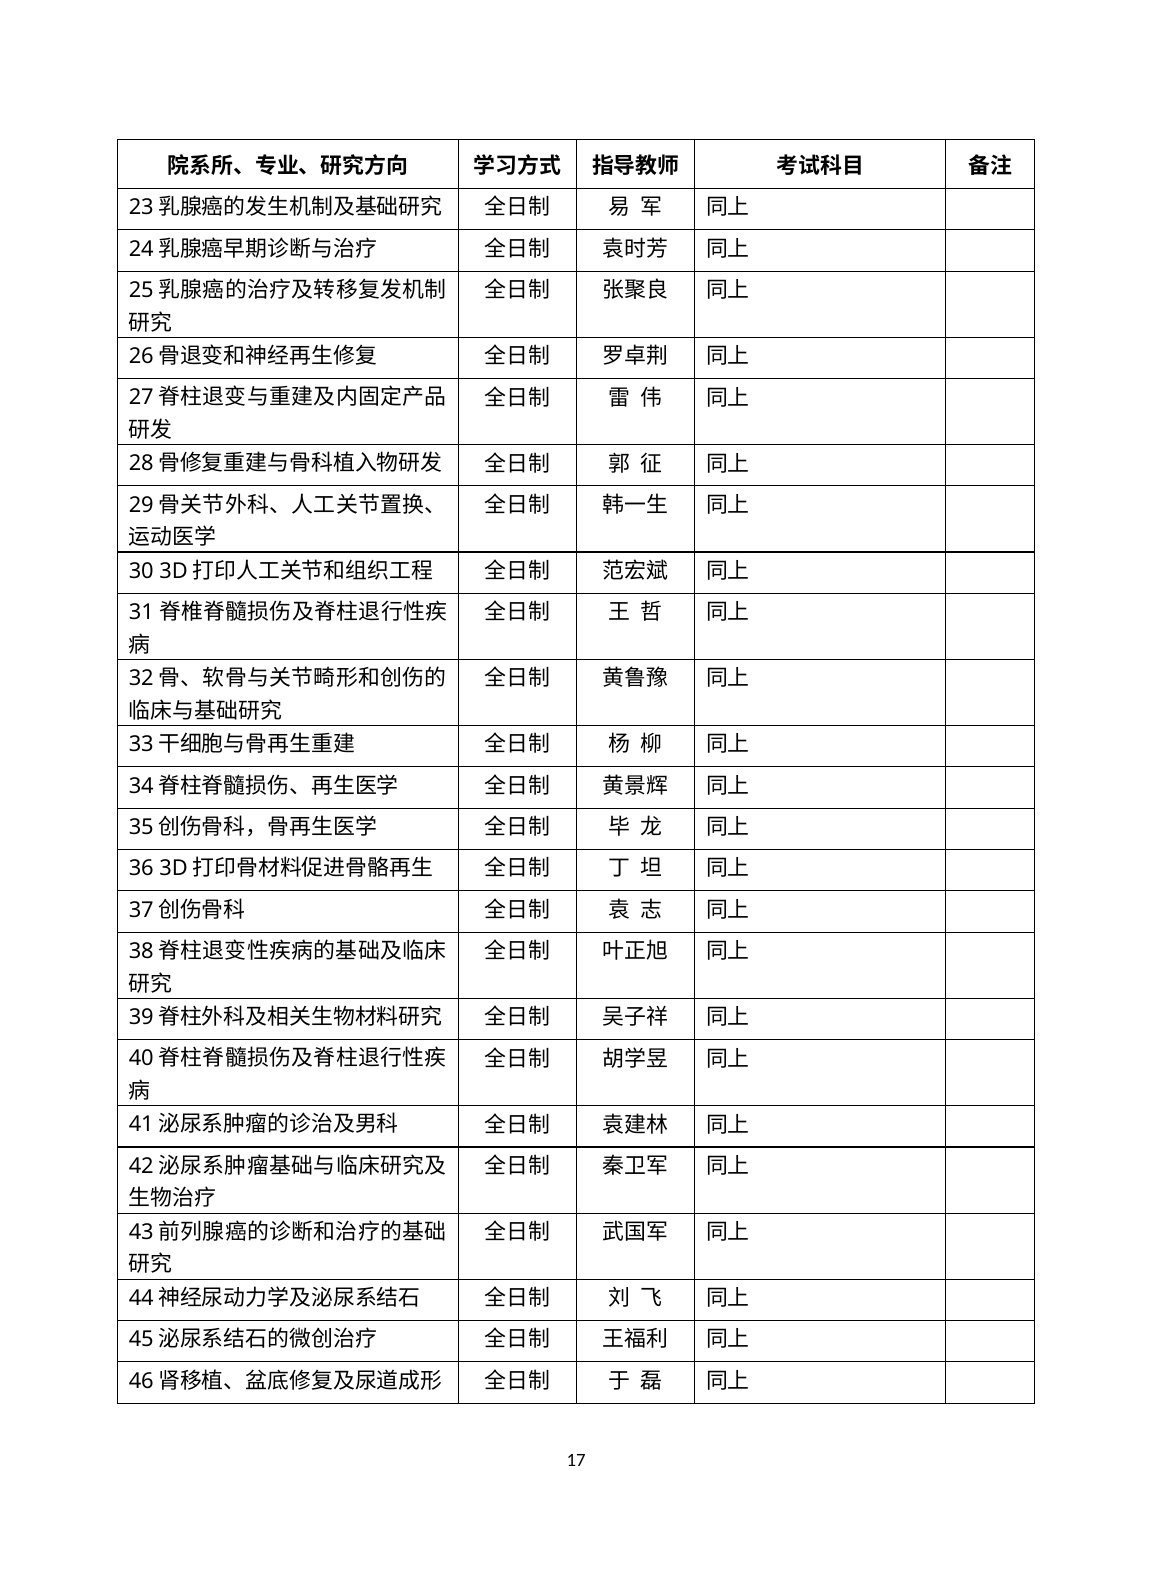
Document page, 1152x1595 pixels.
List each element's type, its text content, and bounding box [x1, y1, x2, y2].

table_cell 30 3D打印人工关节和组织工程 [118, 553, 458, 593]
table_cell 同上 [695, 660, 945, 725]
table_header 学习方式 [459, 140, 576, 188]
table_cell 王福利 [577, 1321, 694, 1361]
table_cell 46肾移植、盆底修复及尿道成形 [118, 1362, 458, 1403]
table_cell 袁时芳 [577, 230, 694, 271]
table_cell 同上 [695, 1321, 945, 1361]
table_cell 同上 [695, 486, 945, 551]
table_cell 张聚良 [577, 272, 694, 337]
table_cell 45泌尿系结石的微创治疗 [118, 1321, 458, 1361]
table_cell [946, 1106, 1034, 1146]
table_cell 同上 [695, 594, 945, 659]
table_cell 袁 志 [577, 891, 694, 932]
table_cell 同上 [695, 850, 945, 890]
table_cell 37创伤骨科 [118, 891, 458, 932]
table_cell [946, 891, 1034, 932]
table_header 备注 [946, 140, 1034, 188]
table_cell 44神经尿动力学及泌尿系结石 [118, 1280, 458, 1320]
table_cell 全日制 [459, 999, 576, 1039]
table_cell 吴子祥 [577, 999, 694, 1039]
table_cell 32骨、软骨与关节畸形和创伤的临床与基础研究 [118, 660, 458, 725]
table_cell 同上 [695, 272, 945, 337]
table_cell [946, 1280, 1034, 1320]
table_cell 毕 龙 [577, 809, 694, 849]
table_cell 39脊柱外科及相关生物材料研究 [118, 999, 458, 1039]
table_cell 叶正旭 [577, 933, 694, 998]
table_cell 全日制 [459, 338, 576, 378]
table_cell 24乳腺癌早期诊断与治疗 [118, 230, 458, 271]
table_cell 全日制 [459, 1106, 576, 1146]
table_cell [946, 379, 1034, 444]
table_cell [946, 660, 1034, 725]
table_cell [946, 445, 1034, 485]
table_cell 38脊柱退变性疾病的基础及临床研究 [118, 933, 458, 998]
table_cell 全日制 [459, 1321, 576, 1361]
table_cell 34脊柱脊髓损伤、再生医学 [118, 767, 458, 808]
table_cell 于 磊 [577, 1362, 694, 1403]
table_cell 同上 [695, 189, 945, 229]
table_cell [946, 999, 1034, 1039]
table_cell 同上 [695, 379, 945, 444]
table_cell 全日制 [459, 553, 576, 593]
table_cell 全日制 [459, 891, 576, 932]
table_cell 33干细胞与骨再生重建 [118, 726, 458, 766]
table_cell 全日制 [459, 1214, 576, 1278]
table_cell 同上 [695, 1362, 945, 1403]
table_cell 全日制 [459, 379, 576, 444]
table_cell 胡学昱 [577, 1040, 694, 1105]
table_cell 全日制 [459, 1040, 576, 1105]
table_cell [946, 230, 1034, 271]
table_cell 36 3D打印骨材料促进骨骼再生 [118, 850, 458, 890]
table_cell 同上 [695, 230, 945, 271]
table_cell 同上 [695, 445, 945, 485]
table_cell 范宏斌 [577, 553, 694, 593]
table_cell [946, 1040, 1034, 1105]
table_cell 全日制 [459, 850, 576, 890]
table_cell [946, 933, 1034, 998]
table_cell 同上 [695, 338, 945, 378]
table_cell 全日制 [459, 189, 576, 229]
table_cell 25乳腺癌的治疗及转移复发机制研究 [118, 272, 458, 337]
table_cell 同上 [695, 1148, 945, 1212]
table_cell 同上 [695, 999, 945, 1039]
table_cell 全日制 [459, 1280, 576, 1320]
table_cell 全日制 [459, 933, 576, 998]
table_cell 同上 [695, 767, 945, 808]
table_cell [946, 1362, 1034, 1403]
table_header 考试科目 [695, 140, 945, 188]
table_cell 同上 [695, 1106, 945, 1146]
table_cell [946, 553, 1034, 593]
table_cell 全日制 [459, 1148, 576, 1212]
table_cell 全日制 [459, 230, 576, 271]
table_header 指导教师 [577, 140, 694, 188]
table_cell 同上 [695, 891, 945, 932]
table_cell 黄景辉 [577, 767, 694, 808]
table_cell 40脊柱脊髓损伤及脊柱退行性疾病 [118, 1040, 458, 1105]
table_cell 23乳腺癌的发生机制及基础研究 [118, 189, 458, 229]
table_cell 同上 [695, 1280, 945, 1320]
table_cell [946, 726, 1034, 766]
table_cell 易 军 [577, 189, 694, 229]
table_cell 韩一生 [577, 486, 694, 551]
table_cell 王 哲 [577, 594, 694, 659]
table_cell 武国军 [577, 1214, 694, 1278]
table_cell 黄鲁豫 [577, 660, 694, 725]
table_cell [946, 850, 1034, 890]
table_cell 41泌尿系肿瘤的诊治及男科 [118, 1106, 458, 1146]
table_cell 35创伤骨科，骨再生医学 [118, 809, 458, 849]
table_cell 全日制 [459, 660, 576, 725]
table_cell [946, 486, 1034, 551]
table_cell [946, 809, 1034, 849]
table_cell 同上 [695, 1040, 945, 1105]
table_cell 29骨关节外科、人工关节置换、运动医学 [118, 486, 458, 551]
table_cell [946, 338, 1034, 378]
table_cell [946, 767, 1034, 808]
table_cell 袁建林 [577, 1106, 694, 1146]
table_cell 罗卓荆 [577, 338, 694, 378]
table_cell 全日制 [459, 726, 576, 766]
table_cell 同上 [695, 1214, 945, 1278]
table_cell 刘 飞 [577, 1280, 694, 1320]
table_cell [946, 272, 1034, 337]
table_cell 秦卫军 [577, 1148, 694, 1212]
table_cell 雷 伟 [577, 379, 694, 444]
table_cell 同上 [695, 809, 945, 849]
table_cell 26骨退变和神经再生修复 [118, 338, 458, 378]
table_cell 全日制 [459, 767, 576, 808]
table_cell 丁 坦 [577, 850, 694, 890]
table_cell 42泌尿系肿瘤基础与临床研究及生物治疗 [118, 1148, 458, 1212]
table_cell 全日制 [459, 272, 576, 337]
table_header 院系所、专业、研究方向 [118, 140, 458, 188]
table_cell 全日制 [459, 1362, 576, 1403]
table_cell 43前列腺癌的诊断和治疗的基础研究 [118, 1214, 458, 1278]
table_cell 全日制 [459, 486, 576, 551]
table_cell 全日制 [459, 445, 576, 485]
table_cell 全日制 [459, 809, 576, 849]
table_cell 31脊椎脊髓损伤及脊柱退行性疾病 [118, 594, 458, 659]
table_cell 同上 [695, 553, 945, 593]
table_cell 同上 [695, 726, 945, 766]
table_cell [946, 1214, 1034, 1278]
table_cell 27脊柱退变与重建及内固定产品研发 [118, 379, 458, 444]
table_cell 杨 柳 [577, 726, 694, 766]
table_cell 同上 [695, 933, 945, 998]
table_cell [946, 189, 1034, 229]
table_cell [946, 1148, 1034, 1212]
table_cell 28骨修复重建与骨科植入物研发 [118, 445, 458, 485]
table_cell [946, 594, 1034, 659]
table_cell [946, 1321, 1034, 1361]
table_cell 全日制 [459, 594, 576, 659]
table_cell 郭 征 [577, 445, 694, 485]
